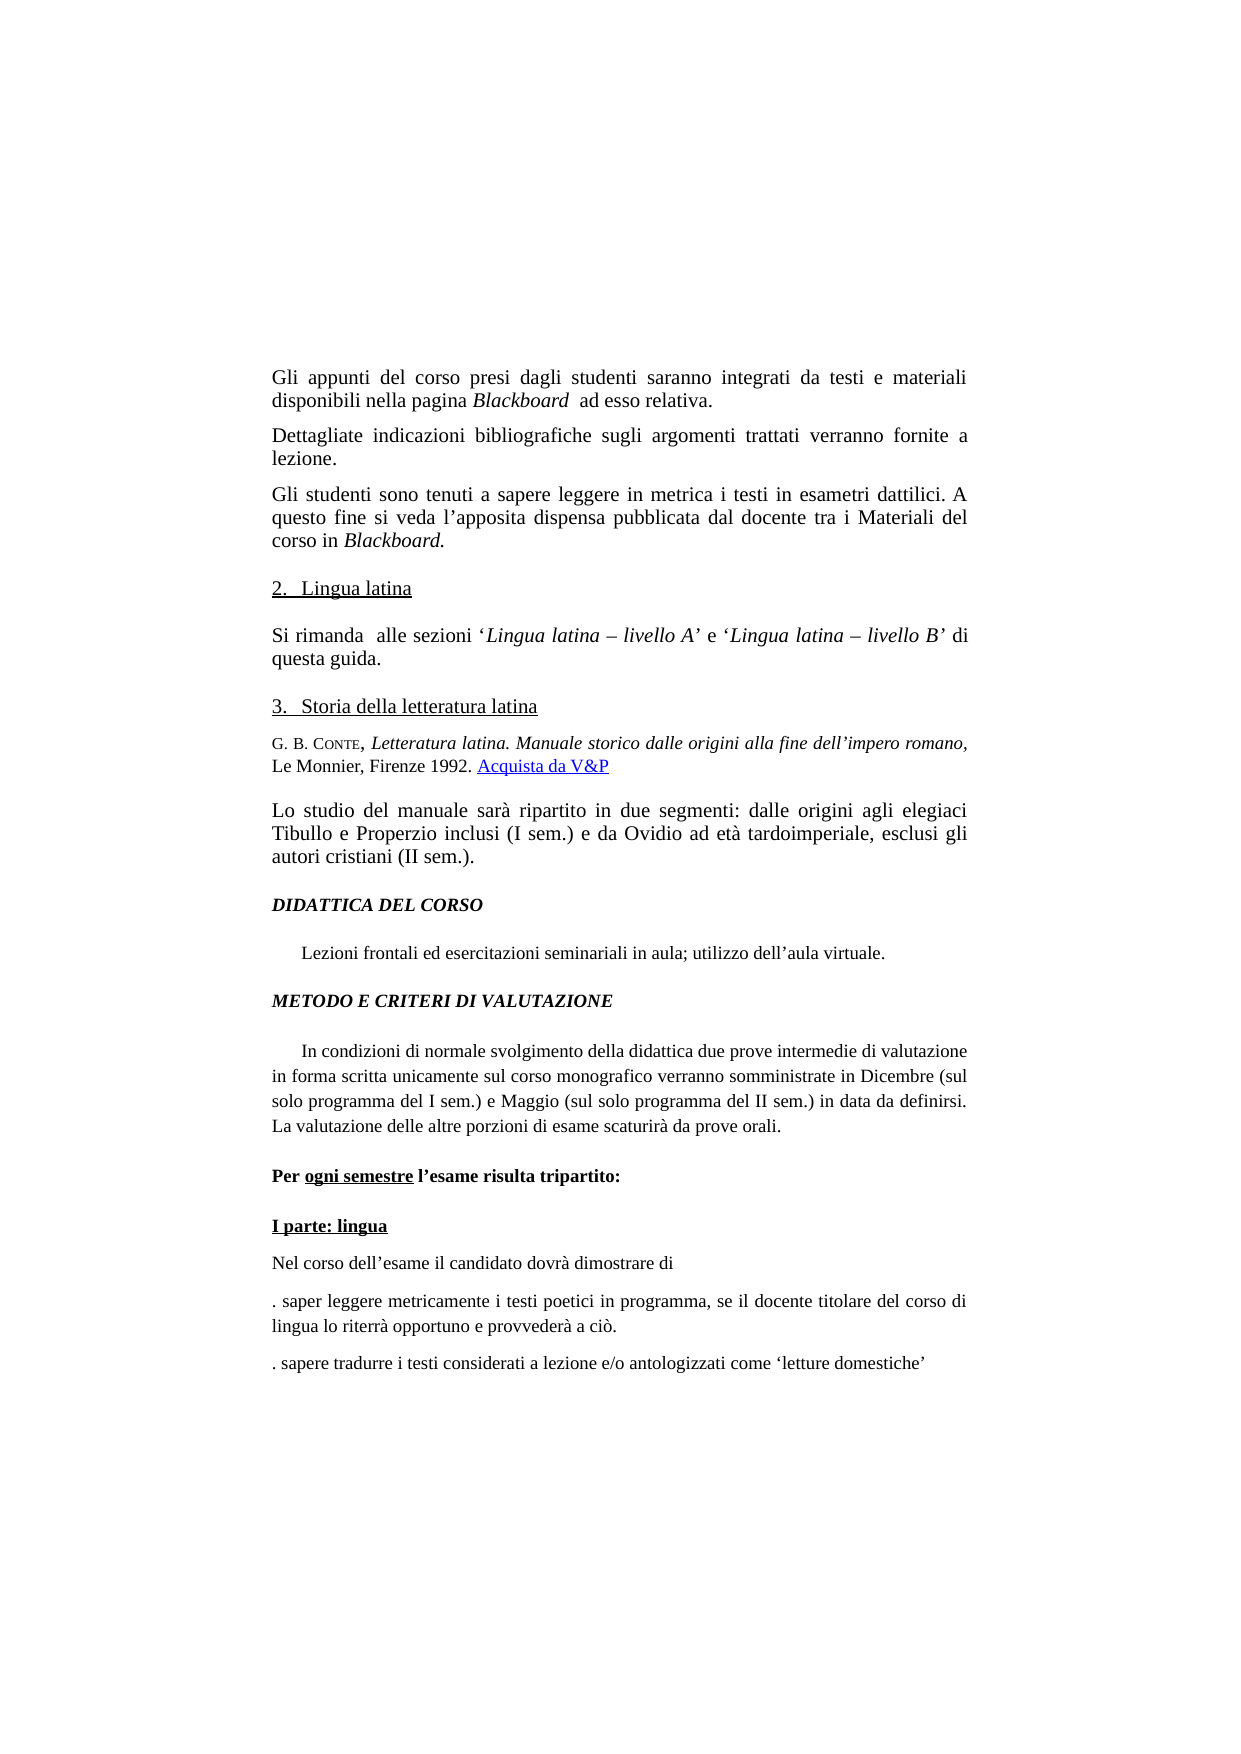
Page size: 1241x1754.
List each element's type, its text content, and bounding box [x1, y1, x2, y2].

text 3. Storia della letteratura latina [272, 695, 968, 718]
text METODO E CRITERI DI VALUTAZIONE [272, 989, 968, 1012]
text DIDATTICA DEL CORSO [272, 893, 968, 916]
text Per ogni semestre l’esame risulta tripartito: [272, 1162, 968, 1187]
text In condizioni di normale svolgimento della didattica due prove intermedie di valutazione in forma scritta unicamente sul corso monografico verranno somministrate in Dicembre (sul solo programma del I sem.) e Maggio (sul solo programma del II sem.) in data da definirsi. La valutazione delle altre porzioni di esame scaturirà da prove orali. [272, 1037, 968, 1137]
text Gli appunti del corso presi dagli studenti saranno integrati da testi e materiali disponibili nella pagina Blackboard ad esso relativa. [272, 366, 968, 412]
text Si rimanda alle sezioni ‘Lingua latina – livello A’ e ‘Lingua latina – livello B’ di questa guida. [272, 624, 968, 670]
text I parte: lingua [272, 1212, 968, 1237]
text Lo studio del manuale sarà ripartito in due segmenti: dalle origini agli elegiaci Tibullo e Properzio inclusi (I sem.) e da Ovidio ad età tardoimperiale, esclusi gli autori cristiani (II sem.). [272, 799, 968, 868]
text Gli studenti sono tenuti a sapere leggere in metrica i testi in esametri dattilici. A questo fine si veda l’apposita dispensa pubblicata dal docente tra i Materiali del corso in Blackboard. [272, 483, 968, 552]
text Nel corso dell’esame il candidato dovrà dimostrare di [272, 1249, 968, 1274]
text 2. Lingua latina [272, 577, 968, 599]
text G. B. Conte, Letteratura latina. Manuale storico dalle origini alla fine dell’impero romano, Le Monnier, Firenze 1992. Acquista da V&P [272, 731, 968, 777]
text . saper leggere metricamente i testi poetici in programma, se il docente titolare del corso di lingua lo riterrà opportuno e provvederà a ciò. [272, 1287, 968, 1337]
text Dettagliate indicazioni bibliografiche sugli argomenti trattati verranno fornite a lezione. [272, 424, 968, 470]
text Lezioni frontali ed esercitazioni seminariali in aula; utilizzo dell’aula virtuale. [272, 941, 968, 964]
text . sapere tradurre i testi considerati a lezione e/o antologizzati come ‘letture domestiche’ [272, 1349, 968, 1374]
